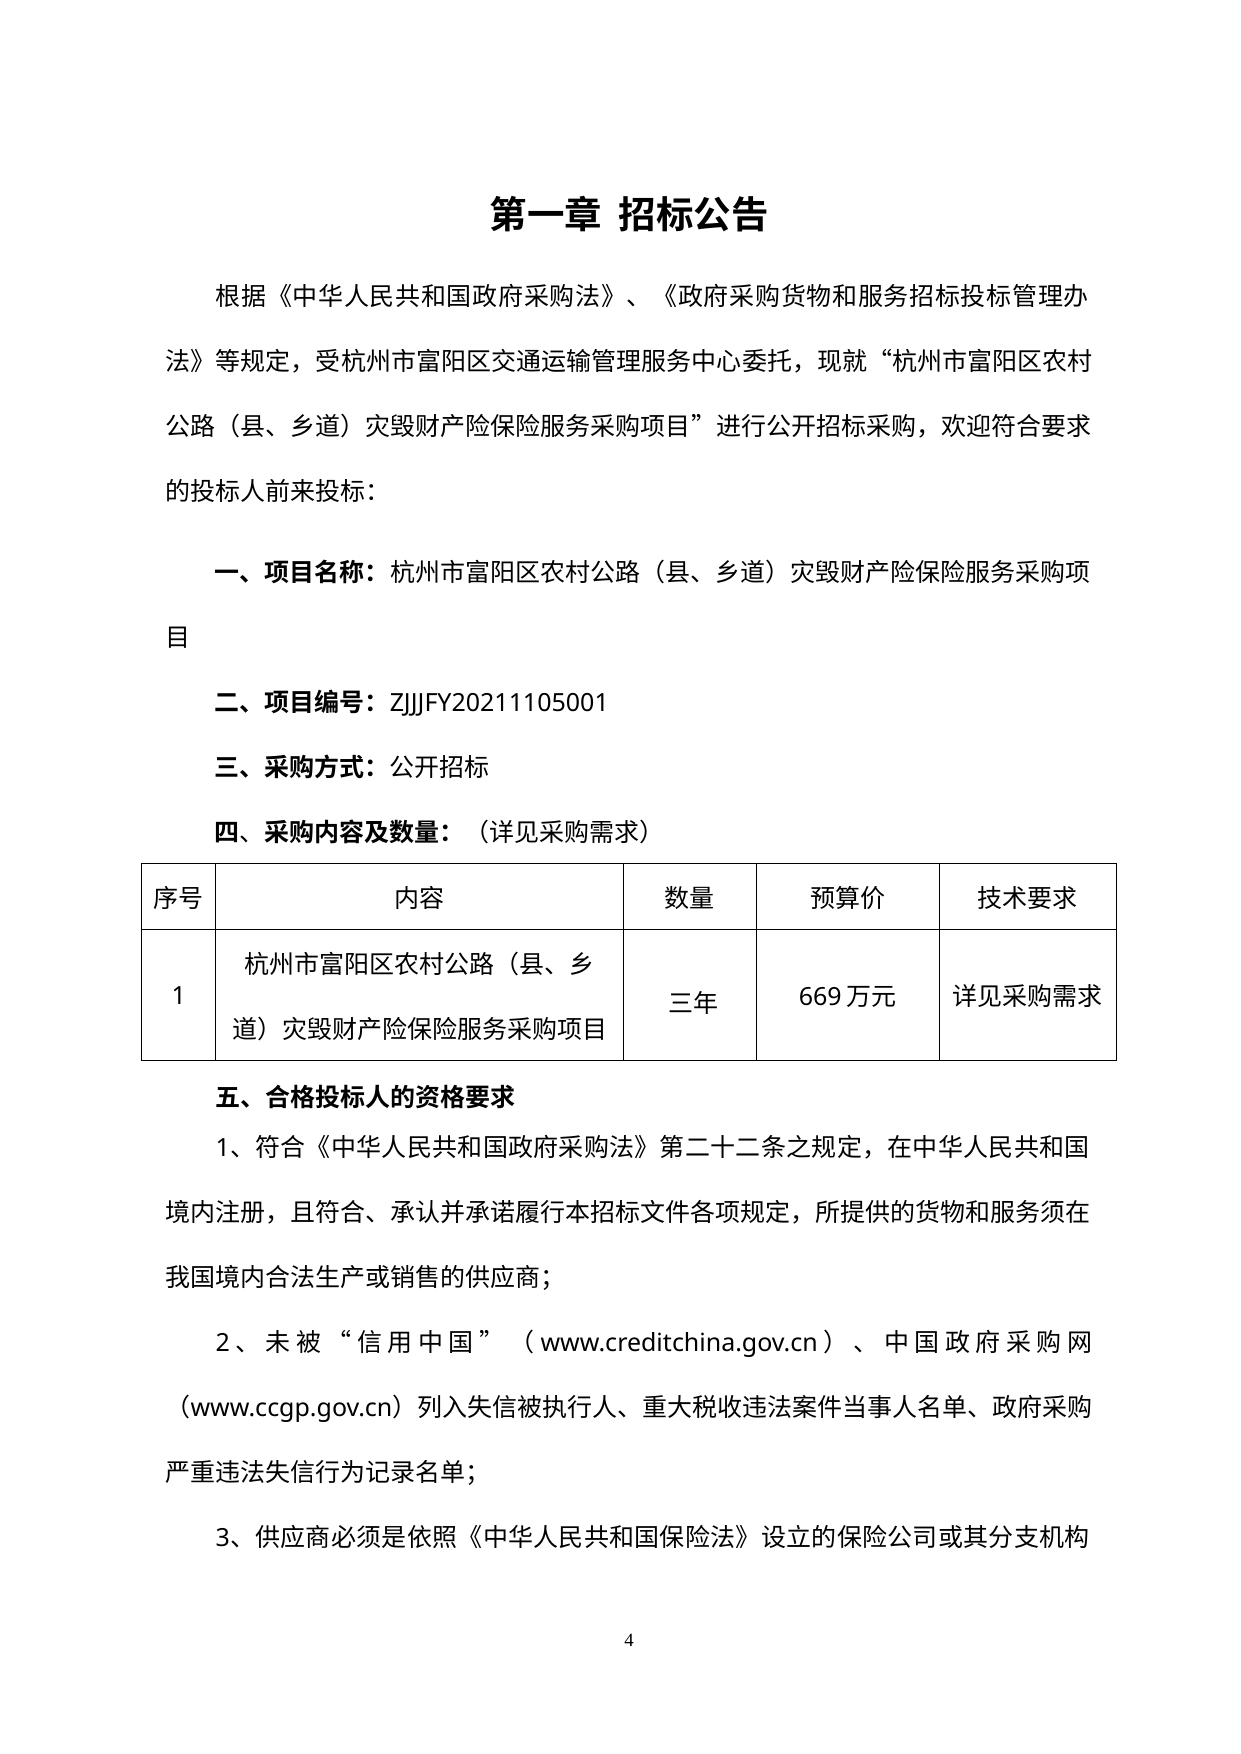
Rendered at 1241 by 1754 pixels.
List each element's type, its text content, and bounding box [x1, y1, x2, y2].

table_cell 详见采购需求 [940, 930, 1116, 1060]
text 第一章 招标公告 [165, 162, 1092, 245]
text 五、合格投标人的资格要求 [165, 1077, 1092, 1113]
table_header 技术要求 [940, 864, 1116, 929]
table_cell 669万元 [757, 930, 939, 1060]
text 一、项目名称：杭州市富阳区农村公路（县、乡道）灾毁财产险保险服务采购项目 [165, 538, 1092, 668]
text 二、项目编号：ZJJJFY20211105001 [165, 668, 1092, 733]
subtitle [165, 1503, 1092, 1568]
table_cell 杭州市富阳区农村公路（县、乡道）灾毁财产险保险服务采购项目 [216, 930, 623, 1060]
text 2、未被“信用中国”（www.creditchina.gov.cn）、中国政府采购网（www.ccgp.gov.cn）列入失信被执行人、重大税收违法案件当事人名单、政府采购严重违法失信行为记录名单； [165, 1308, 1092, 1503]
table_header 数量 [624, 864, 756, 929]
table_cell 三年 [624, 930, 756, 1060]
text 1、符合《中华人民共和国政府采购法》第二十二条之规定，在中华人民共和国境内注册，且符合、承认并承诺履行本招标文件各项规定，所提供的货物和服务须在我国境内合法生产或销售的供应商； [165, 1113, 1092, 1308]
table_header 序号 [142, 864, 215, 929]
text 四、采购内容及数量：（详见采购需求） [165, 798, 1092, 863]
table_cell 1 [142, 930, 215, 1060]
text 根据《中华人民共和国政府采购法》、《政府采购货物和服务招标投标管理办法》等规定，受杭州市富阳区交通运输管理服务中心委托，现就“杭州市富阳区农村公路（县、乡道）灾毁财产险保险服务采购项目”进行公开招标采购，欢迎符合要求的投标人前来投标： [165, 262, 1092, 522]
table_header 内容 [216, 864, 623, 929]
table_header 预算价 [757, 864, 939, 929]
text 三、采购方式：公开招标 [165, 733, 1092, 798]
